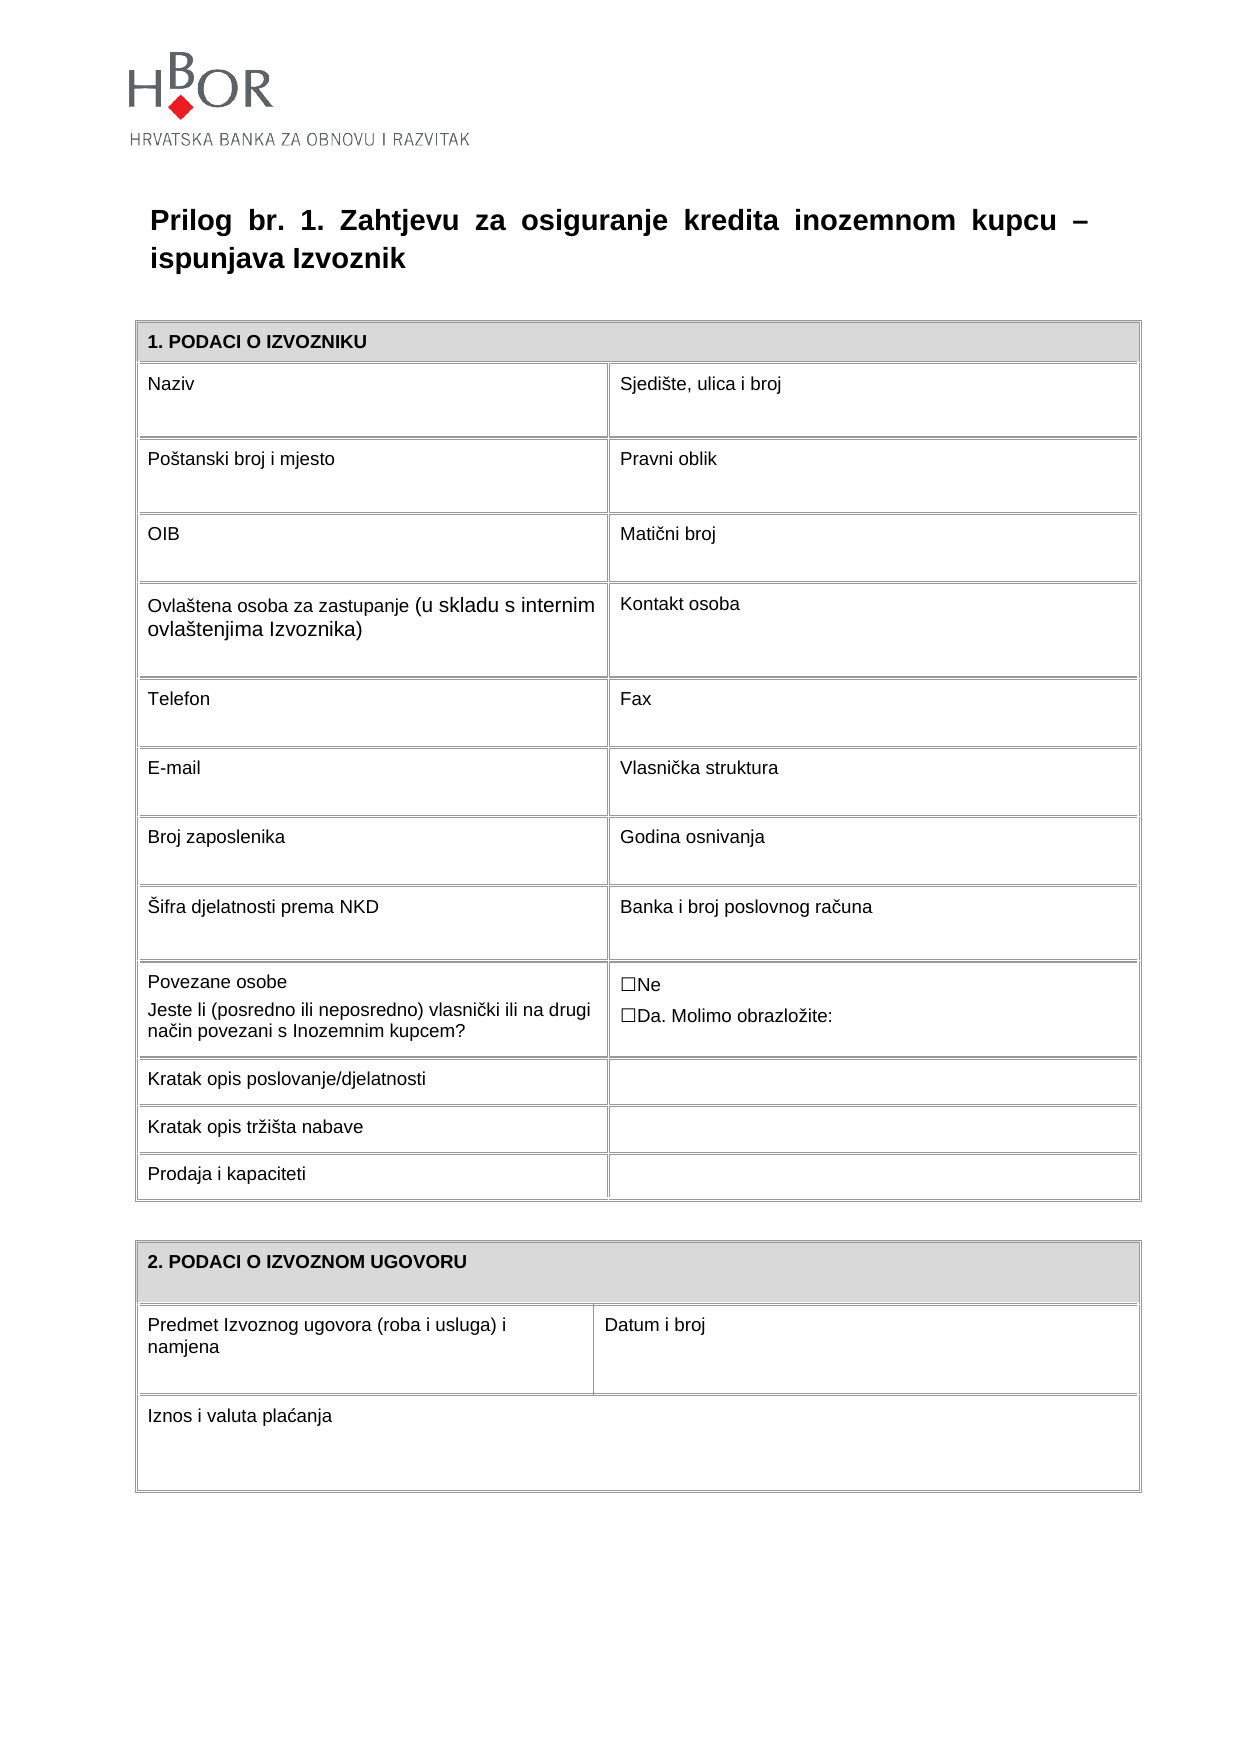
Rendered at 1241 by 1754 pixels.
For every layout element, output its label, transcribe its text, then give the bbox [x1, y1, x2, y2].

table_cell Sjedište, ulica i broj [609, 361, 1140, 436]
table_cell Šifra djelatnosti prema NKD [136, 884, 609, 959]
table_cell [609, 1152, 1139, 1199]
table_cell Predmet Izvoznog ugovora (roba i usluga) i namjena [138, 1303, 593, 1393]
table_cell Datum i broj [594, 1303, 1139, 1393]
table_cell OIB [138, 512, 607, 581]
table_header 1. PODACI O IZVOZNIKU [138, 323, 1139, 361]
table_cell Iznos i valuta plaćanja [136, 1393, 1140, 1490]
table_cell Banka i broj poslovnog računa [609, 884, 1140, 959]
table_cell Ne Da. Molimo obrazložite: [609, 959, 1140, 1056]
table_cell Kontakt osoba [609, 581, 1140, 676]
table_header 2. PODACI O IZVOZNOM UGOVORU [138, 1243, 1139, 1302]
table_cell Kratak opis tržišta nabave [136, 1104, 609, 1152]
table_cell Godina osnivanja [610, 815, 1139, 884]
table_cell Poštanski broj i mjesto [138, 436, 607, 512]
table_cell Ovlaštena osoba za zastupanje (u skladu s internim ovlaštenjima Izvoznika) [136, 581, 609, 676]
table_cell Prodaja i kapaciteti [138, 1152, 609, 1199]
text Prilog br. 1. Zahtjevu za osiguranje kredita inozemnom kupcu – ispunjava Izvoznik [150, 202, 1090, 274]
table_cell Vlasnička struktura [610, 746, 1139, 815]
table_cell [610, 1056, 1139, 1104]
picture [76, 18, 514, 168]
table_cell [609, 1104, 1140, 1152]
table_cell Povezane osobe Jeste li (posredno ili neposredno) vlasnički ili na drugi način povezani s Inozemnim kupcem? [136, 959, 609, 1056]
table_cell Fax [610, 676, 1139, 746]
table_cell E-mail [138, 746, 607, 815]
table_cell Matični broj [610, 512, 1139, 581]
table_cell Pravni oblik [610, 436, 1139, 512]
table_cell Broj zaposlenika [138, 815, 607, 884]
table_cell Kratak opis poslovanje/djelatnosti [138, 1056, 607, 1104]
table_cell Telefon [138, 676, 607, 746]
table_cell Naziv [136, 361, 609, 436]
